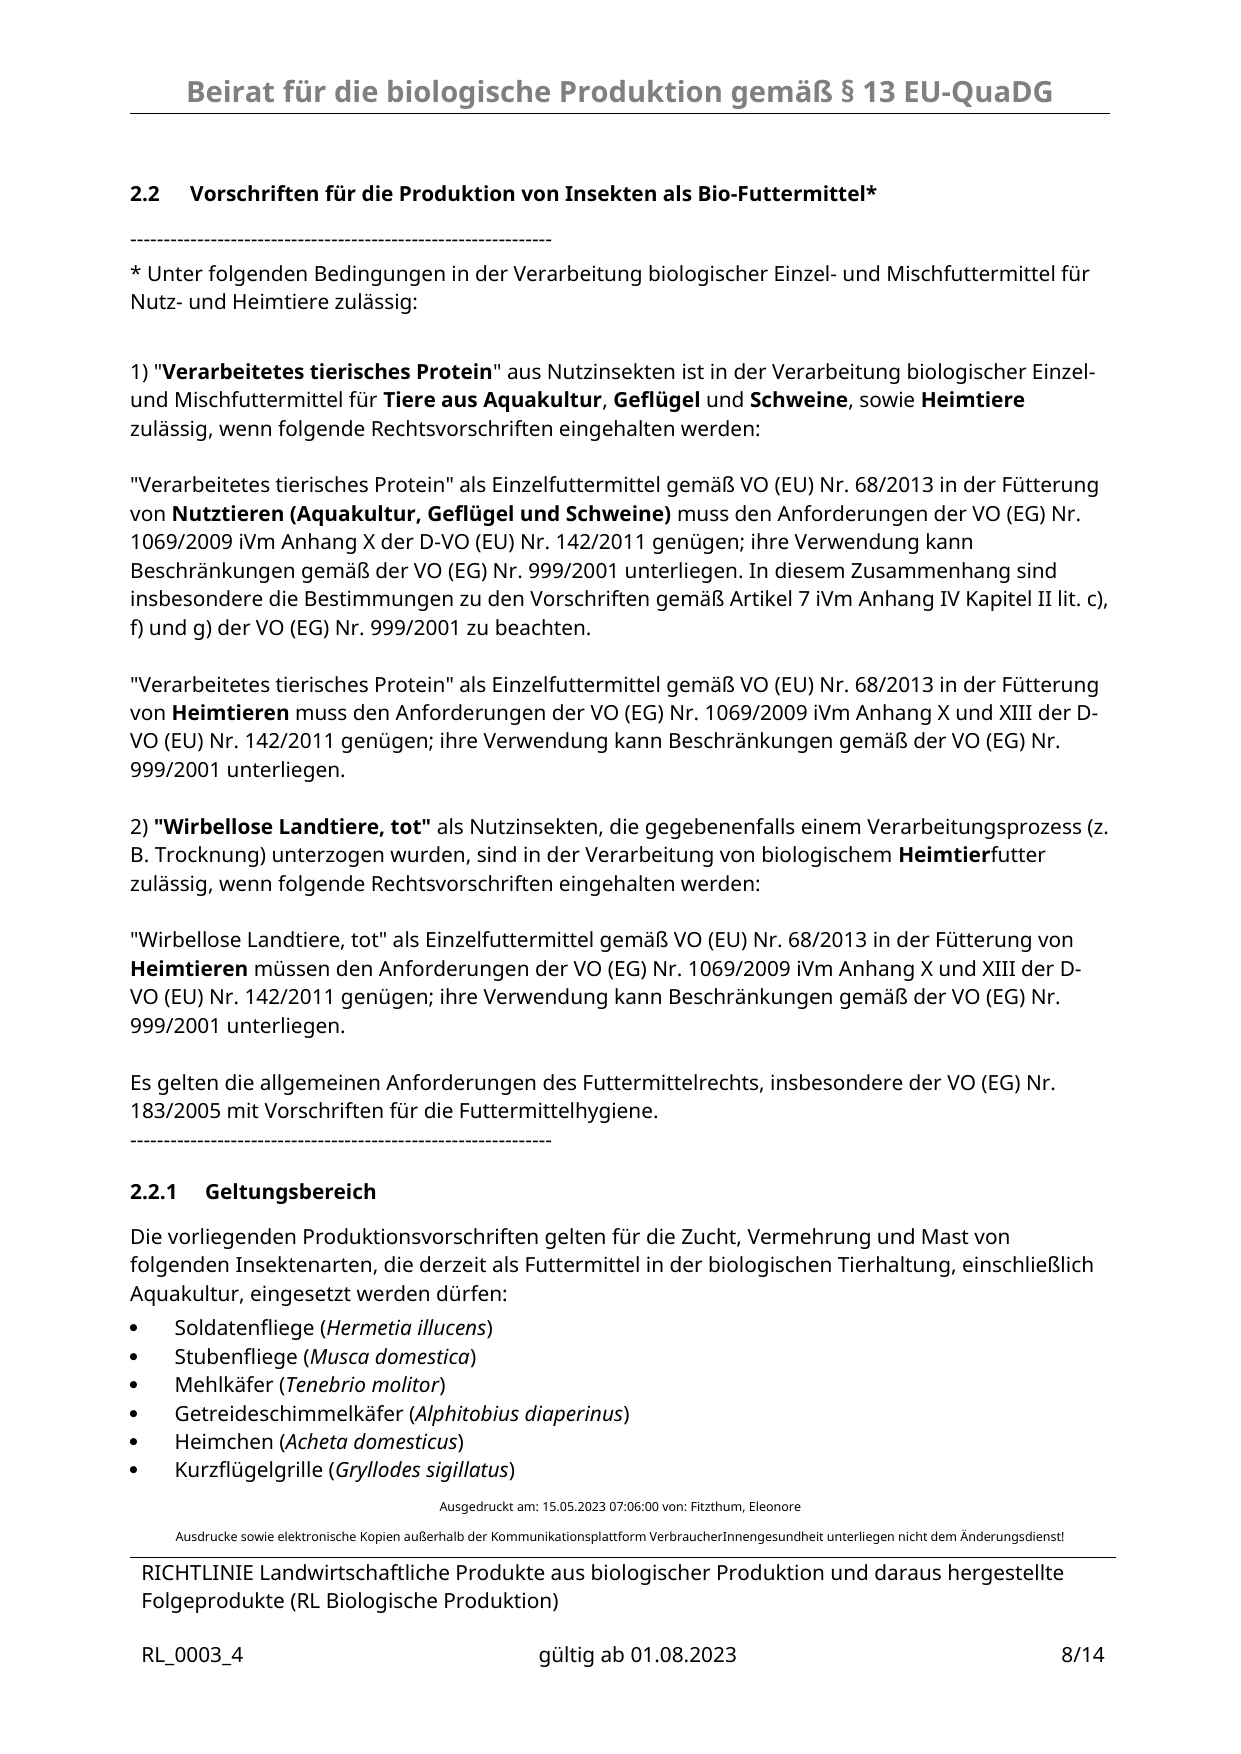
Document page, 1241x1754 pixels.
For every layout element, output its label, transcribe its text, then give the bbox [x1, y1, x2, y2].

text --------------------------------------------------------------- [130, 224, 1111, 253]
subtitle Vorschriften für die Produktion von Insekten als Bio-Futtermittel* [130, 179, 1110, 208]
subtitle Geltungsbereich [130, 1178, 1110, 1205]
list Stubenfliege (Musca domestica) [130, 1342, 1111, 1370]
text * Unter folgenden Bedingungen in der Verarbeitung biologischer Einzel- und Mischfuttermittel für Nutz- und Heimtiere zulässig: [130, 259, 1110, 316]
list Kurzflügelgrille (Gryllodes sigillatus) [130, 1456, 1111, 1484]
text Die vorliegenden Produktionsvorschriften gelten für die Zucht, Vermehrung und Mast von folgenden Insektenarten, die derzeit als Futtermittel in der biologischen Tierhaltung, einschließlich Aquakultur, eingesetzt werden dürfen: [130, 1222, 1110, 1307]
list Soldatenfliege (Hermetia illucens) [130, 1313, 1111, 1342]
list Heimchen (Acheta domesticus) [130, 1427, 1111, 1456]
list Mehlkäfer (Tenebrio molitor) [130, 1370, 1111, 1399]
list Getreideschimmelkäfer (Alphitobius diaperinus) [130, 1399, 1111, 1427]
text 1) "Verarbeitetes tierisches Protein" aus Nutzinsekten ist in der Verarbeitung biologischer Einzel- und Mischfuttermittel für Tiere aus Aquakultur, Geflügel und Schweine, sowie Heimtiere zulässig, wenn folgende Rechtsvorschriften eingehalten werden: "Verarbeitetes tierisches Protein" als Einzelfuttermittel gemäß VO (EU) Nr. 68/2013 in der Fütterung von Nutztieren (Aquakultur, Geflügel und Schweine) muss den Anforderungen der VO (EG) Nr. 1069/2009 iVm Anhang X der D-VO (EU) Nr. 142/2011 genügen; ihre Verwendung kann Beschränkungen gemäß der VO (EG) Nr. 999/2001 unterliegen. In diesem Zusammenhang sind insbesondere die Bestimmungen zu den Vorschriften gemäß Artikel 7 iVm Anhang IV Kapitel II lit. c), f) und g) der VO (EG) Nr. 999/2001 zu beachten. "Verarbeitetes tierisches Protein" als Einzelfuttermittel gemäß VO (EU) Nr. 68/2013 in der Fütterung von Heimtieren muss den Anforderungen der VO (EG) Nr. 1069/2009 iVm Anhang X und XIII der D-VO (EU) Nr. 142/2011 genügen; ihre Verwendung kann Beschränkungen gemäß der VO (EG) Nr. 999/2001 unterliegen. 2) "Wirbellose Landtiere, tot" als Nutzinsekten, die gegebenenfalls einem Verarbeitungsprozess (z. B. Trocknung) unterzogen wurden, sind in der Verarbeitung von biologischem Heimtierfutter zulässig, wenn folgende Rechtsvorschriften eingehalten werden: "Wirbellose Landtiere, tot" als Einzelfuttermittel gemäß VO (EU) Nr. 68/2013 in der Fütterung von Heimtieren müssen den Anforderungen der VO (EG) Nr. 1069/2009 iVm Anhang X und XIII der D-VO (EU) Nr. 142/2011 genügen; ihre Verwendung kann Beschränkungen gemäß der VO (EG) Nr. 999/2001 unterliegen. Es gelten die allgemeinen Anforderungen des Futtermittelrechts, insbesondere der VO (EG) Nr. 183/2005 mit Vorschriften für die Futtermittelhygiene. --------------------------------------------------------------- [130, 357, 1111, 1153]
